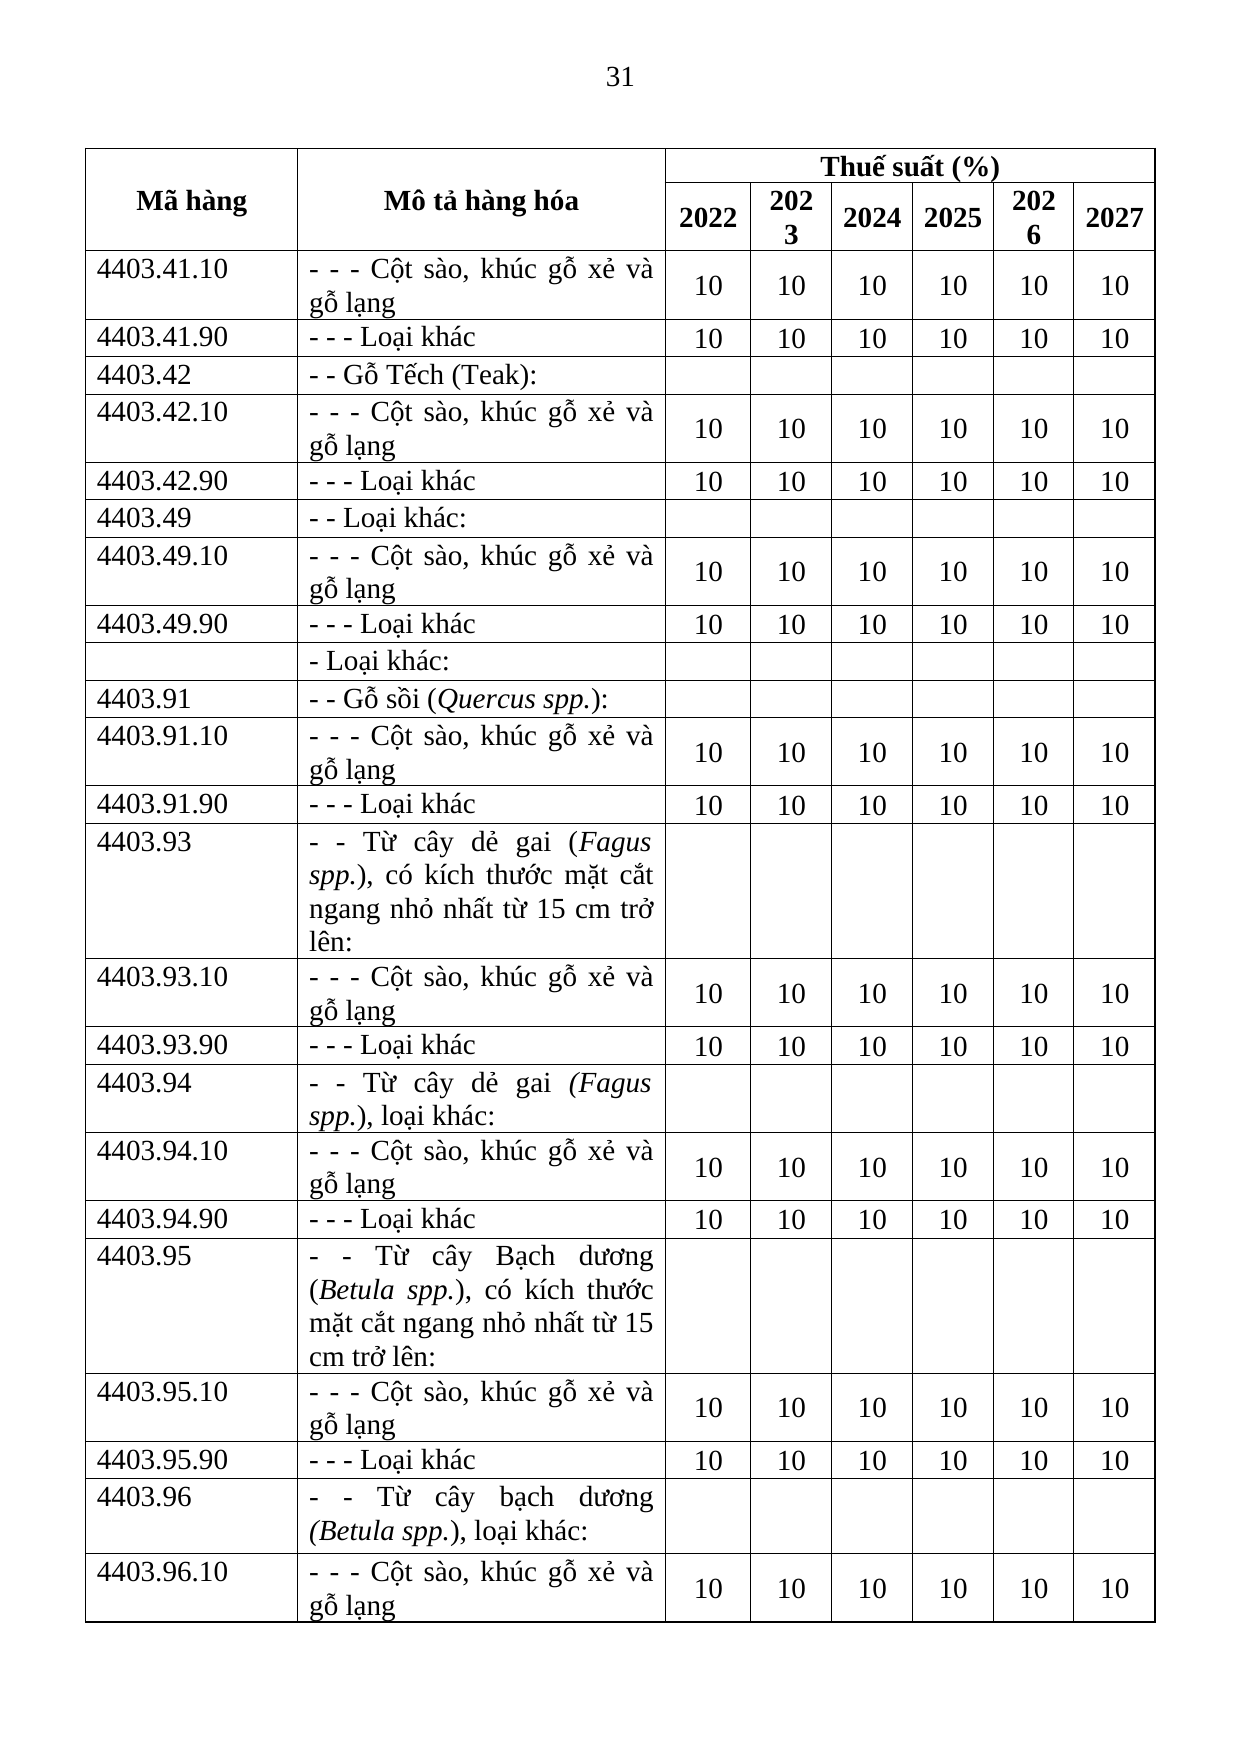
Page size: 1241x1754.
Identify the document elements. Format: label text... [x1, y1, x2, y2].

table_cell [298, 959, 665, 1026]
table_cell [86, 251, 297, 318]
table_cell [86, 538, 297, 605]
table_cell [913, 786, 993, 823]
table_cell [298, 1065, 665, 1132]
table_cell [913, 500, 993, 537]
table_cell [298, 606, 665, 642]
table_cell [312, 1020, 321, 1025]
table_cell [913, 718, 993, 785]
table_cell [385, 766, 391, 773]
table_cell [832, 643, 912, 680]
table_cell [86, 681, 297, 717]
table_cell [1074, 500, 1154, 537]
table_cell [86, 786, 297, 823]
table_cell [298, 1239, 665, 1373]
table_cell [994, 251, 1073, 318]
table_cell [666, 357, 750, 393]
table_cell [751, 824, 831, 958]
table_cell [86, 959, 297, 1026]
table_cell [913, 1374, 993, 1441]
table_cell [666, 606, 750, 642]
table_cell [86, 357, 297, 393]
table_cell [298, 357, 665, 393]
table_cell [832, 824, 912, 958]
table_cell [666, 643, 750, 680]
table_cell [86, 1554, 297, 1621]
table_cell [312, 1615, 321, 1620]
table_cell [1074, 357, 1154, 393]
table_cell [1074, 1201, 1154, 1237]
table_cell 2025 [913, 183, 993, 250]
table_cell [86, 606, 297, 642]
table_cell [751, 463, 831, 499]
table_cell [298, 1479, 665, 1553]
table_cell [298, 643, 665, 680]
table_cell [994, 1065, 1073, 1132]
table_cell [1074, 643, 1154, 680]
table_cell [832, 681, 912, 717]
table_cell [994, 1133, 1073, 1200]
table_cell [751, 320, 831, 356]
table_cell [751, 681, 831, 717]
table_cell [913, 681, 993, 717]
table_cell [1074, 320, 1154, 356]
table_cell 2027 [1074, 183, 1154, 250]
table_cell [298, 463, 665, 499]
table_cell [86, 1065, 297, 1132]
table_cell 2026 [994, 183, 1073, 250]
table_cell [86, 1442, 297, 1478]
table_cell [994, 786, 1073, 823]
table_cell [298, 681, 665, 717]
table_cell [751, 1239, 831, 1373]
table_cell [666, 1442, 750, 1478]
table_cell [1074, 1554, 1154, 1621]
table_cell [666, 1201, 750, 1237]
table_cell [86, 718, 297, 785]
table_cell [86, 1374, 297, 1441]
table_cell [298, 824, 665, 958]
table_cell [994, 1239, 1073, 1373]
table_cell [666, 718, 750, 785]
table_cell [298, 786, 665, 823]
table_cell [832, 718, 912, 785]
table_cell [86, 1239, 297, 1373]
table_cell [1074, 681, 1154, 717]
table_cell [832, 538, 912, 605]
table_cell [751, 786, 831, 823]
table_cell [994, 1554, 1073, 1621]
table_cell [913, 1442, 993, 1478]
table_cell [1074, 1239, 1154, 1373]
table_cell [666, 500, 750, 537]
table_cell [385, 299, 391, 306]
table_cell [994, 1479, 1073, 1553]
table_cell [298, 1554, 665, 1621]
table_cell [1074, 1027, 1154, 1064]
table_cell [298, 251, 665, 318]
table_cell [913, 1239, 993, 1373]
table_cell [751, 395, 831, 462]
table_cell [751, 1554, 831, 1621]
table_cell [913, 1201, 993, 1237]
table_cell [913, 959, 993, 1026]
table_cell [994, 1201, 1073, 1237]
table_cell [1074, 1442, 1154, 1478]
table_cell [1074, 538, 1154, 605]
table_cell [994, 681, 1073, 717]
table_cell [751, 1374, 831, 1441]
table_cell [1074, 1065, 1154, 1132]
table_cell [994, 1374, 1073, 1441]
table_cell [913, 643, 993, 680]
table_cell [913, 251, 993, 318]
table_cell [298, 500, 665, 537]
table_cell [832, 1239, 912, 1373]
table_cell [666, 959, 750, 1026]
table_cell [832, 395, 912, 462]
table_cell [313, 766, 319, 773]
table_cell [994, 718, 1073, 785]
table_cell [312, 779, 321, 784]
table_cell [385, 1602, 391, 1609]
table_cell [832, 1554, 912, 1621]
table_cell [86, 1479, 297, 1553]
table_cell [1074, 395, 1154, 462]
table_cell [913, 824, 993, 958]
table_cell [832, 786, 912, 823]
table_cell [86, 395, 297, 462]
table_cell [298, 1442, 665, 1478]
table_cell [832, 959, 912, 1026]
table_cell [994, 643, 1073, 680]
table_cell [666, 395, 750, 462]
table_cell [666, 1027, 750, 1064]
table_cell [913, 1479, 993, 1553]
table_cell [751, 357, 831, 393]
table_header Thuế suất (%) [666, 149, 1154, 182]
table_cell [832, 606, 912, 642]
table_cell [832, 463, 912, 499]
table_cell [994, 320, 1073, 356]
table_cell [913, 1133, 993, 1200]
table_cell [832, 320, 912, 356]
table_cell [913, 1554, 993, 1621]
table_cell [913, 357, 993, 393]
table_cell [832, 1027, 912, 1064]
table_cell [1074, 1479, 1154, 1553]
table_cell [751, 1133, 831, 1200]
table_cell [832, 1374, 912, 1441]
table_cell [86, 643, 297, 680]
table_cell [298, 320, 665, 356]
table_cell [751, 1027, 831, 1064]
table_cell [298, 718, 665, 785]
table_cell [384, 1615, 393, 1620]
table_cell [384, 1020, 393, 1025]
table_header Mô tả hàng hóa [298, 149, 665, 250]
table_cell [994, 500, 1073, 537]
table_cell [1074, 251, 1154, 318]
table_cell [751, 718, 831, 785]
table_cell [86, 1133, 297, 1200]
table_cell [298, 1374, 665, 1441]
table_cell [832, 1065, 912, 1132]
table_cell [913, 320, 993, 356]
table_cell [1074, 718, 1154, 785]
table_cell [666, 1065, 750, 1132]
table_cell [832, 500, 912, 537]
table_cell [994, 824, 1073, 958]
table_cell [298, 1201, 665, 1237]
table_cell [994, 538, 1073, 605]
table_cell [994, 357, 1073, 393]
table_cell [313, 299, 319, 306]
table_cell 2023 [751, 183, 831, 250]
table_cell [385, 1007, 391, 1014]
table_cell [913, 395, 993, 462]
table_cell 2022 [666, 183, 750, 250]
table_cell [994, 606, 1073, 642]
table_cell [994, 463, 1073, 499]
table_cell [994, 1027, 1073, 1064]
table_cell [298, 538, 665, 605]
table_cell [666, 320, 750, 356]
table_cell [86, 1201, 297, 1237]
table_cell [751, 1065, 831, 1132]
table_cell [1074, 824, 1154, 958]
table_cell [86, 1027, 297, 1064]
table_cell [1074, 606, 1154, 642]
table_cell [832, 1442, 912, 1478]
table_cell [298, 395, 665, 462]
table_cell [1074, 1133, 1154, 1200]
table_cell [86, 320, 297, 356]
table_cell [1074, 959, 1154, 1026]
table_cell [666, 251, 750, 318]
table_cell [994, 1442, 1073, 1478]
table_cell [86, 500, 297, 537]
table_cell 2024 [832, 183, 912, 250]
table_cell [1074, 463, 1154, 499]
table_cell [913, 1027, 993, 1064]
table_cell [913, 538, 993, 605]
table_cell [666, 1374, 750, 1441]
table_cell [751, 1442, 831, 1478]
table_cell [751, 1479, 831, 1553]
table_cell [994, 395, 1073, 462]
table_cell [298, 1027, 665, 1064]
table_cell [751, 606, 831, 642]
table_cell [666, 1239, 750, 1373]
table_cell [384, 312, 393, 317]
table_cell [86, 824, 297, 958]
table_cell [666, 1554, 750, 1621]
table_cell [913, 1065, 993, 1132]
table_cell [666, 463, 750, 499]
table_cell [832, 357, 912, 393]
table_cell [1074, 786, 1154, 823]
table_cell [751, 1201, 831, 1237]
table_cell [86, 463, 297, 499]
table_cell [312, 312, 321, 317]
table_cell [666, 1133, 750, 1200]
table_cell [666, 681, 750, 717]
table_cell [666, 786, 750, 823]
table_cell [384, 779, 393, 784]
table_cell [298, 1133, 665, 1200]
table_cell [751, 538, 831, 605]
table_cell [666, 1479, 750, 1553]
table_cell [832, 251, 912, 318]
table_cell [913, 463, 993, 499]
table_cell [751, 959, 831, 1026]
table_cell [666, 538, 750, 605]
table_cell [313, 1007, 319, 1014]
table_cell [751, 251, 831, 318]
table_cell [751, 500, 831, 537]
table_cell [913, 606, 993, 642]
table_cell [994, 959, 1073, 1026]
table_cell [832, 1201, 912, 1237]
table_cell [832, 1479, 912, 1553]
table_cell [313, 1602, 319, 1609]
table_header Mã hàng [86, 149, 297, 250]
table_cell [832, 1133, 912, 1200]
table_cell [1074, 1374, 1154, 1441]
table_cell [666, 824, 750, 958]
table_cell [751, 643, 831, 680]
